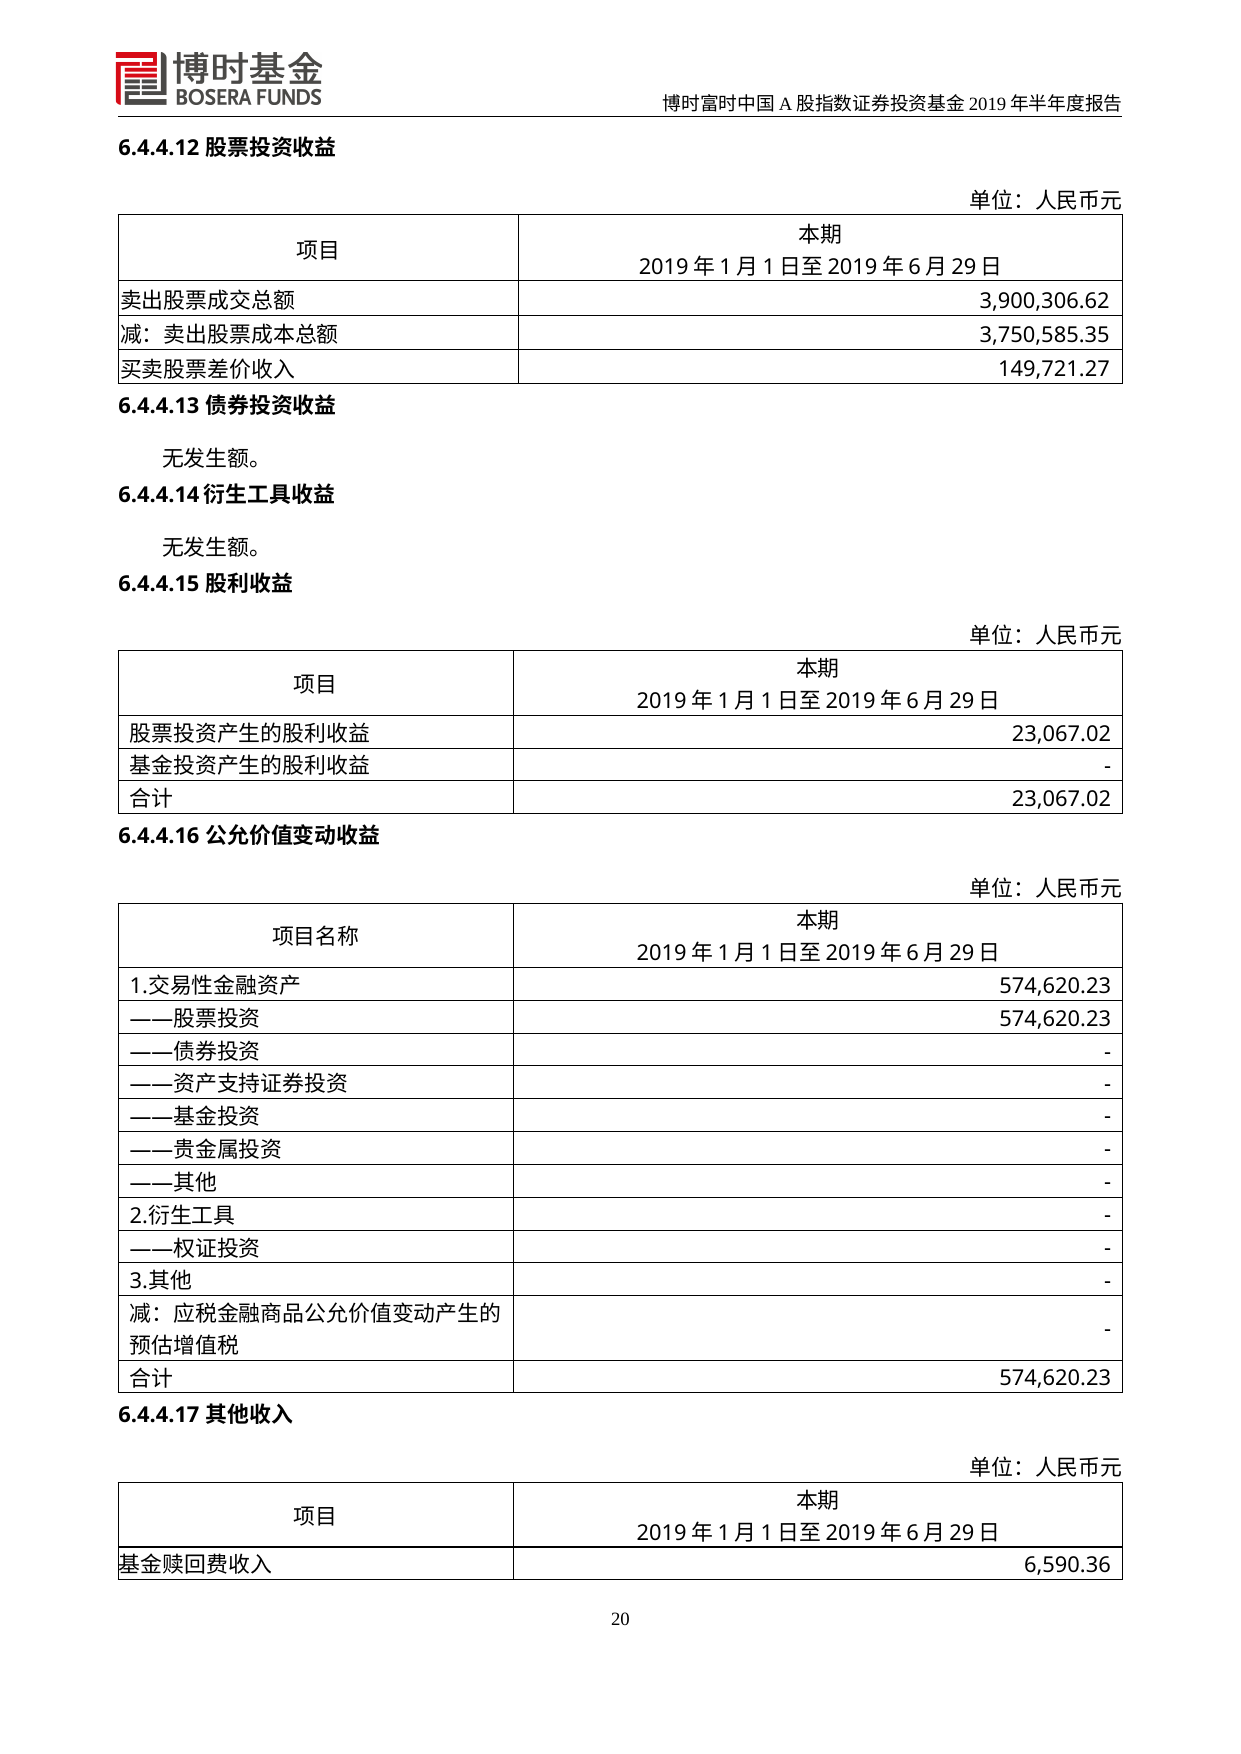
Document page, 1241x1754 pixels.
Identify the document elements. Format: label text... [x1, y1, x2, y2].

table_cell 23,067.02 [514, 716, 1122, 747]
table_cell ——股票投资 [119, 1001, 513, 1033]
table_cell 6,590.36 [514, 1548, 1122, 1579]
table_cell ——权证投资 [119, 1231, 513, 1262]
picture [115, 52, 323, 105]
table_cell - [514, 1165, 1122, 1197]
table_cell 1.交易性金融资产 [119, 968, 513, 1000]
text 6.4.4.12 股票投资收益 [118, 130, 1122, 162]
text 6.4.4.15 股利收益 [118, 566, 1122, 597]
table_cell 卖出股票成交总额 [119, 281, 518, 315]
table_cell 买卖股票差价收入 [119, 350, 518, 383]
text 6.4.4.13 债券投资收益 [118, 388, 1122, 420]
table_cell 3,750,585.35 [519, 316, 1122, 349]
text 单位：人民币元 [120, 871, 1122, 902]
table_cell - [514, 1198, 1122, 1229]
table_cell ——资产支持证券投资 [119, 1066, 513, 1098]
table_header 本期 2019年1月1日至2019年6月29日 [519, 215, 1122, 280]
table_cell ——债券投资 [119, 1034, 513, 1065]
table_header 本期 2019年1月1日至2019年6月29日 [514, 904, 1122, 967]
table_cell 合计 [119, 1361, 513, 1392]
table_cell 合计 [119, 781, 513, 813]
table_cell - [514, 1263, 1122, 1295]
table_cell - [514, 1099, 1122, 1131]
table_cell 574,620.23 [514, 968, 1122, 1000]
table_cell 149,721.27 [519, 350, 1122, 383]
table_cell ——贵金属投资 [119, 1132, 513, 1164]
text 6.4.4.16 公允价值变动收益 [118, 818, 1122, 850]
table_cell ——其他 [119, 1165, 513, 1197]
table_cell - [514, 1231, 1122, 1262]
table_header 项目 [119, 651, 513, 715]
table_cell 减：卖出股票成本总额 [119, 316, 518, 349]
table_cell 574,620.23 [514, 1361, 1122, 1392]
table_cell - [514, 1066, 1122, 1098]
table_cell ——基金投资 [119, 1099, 513, 1131]
table_header 项目 [119, 1483, 513, 1546]
text 6.4.4.14衍生工具收益 [118, 477, 1122, 509]
table_cell 3.其他 [119, 1263, 513, 1295]
table_header 本期 2019年1月1日至2019年6月29日 [514, 651, 1122, 715]
text 单位：人民币元 [120, 618, 1122, 650]
table_cell 2.衍生工具 [119, 1198, 513, 1229]
table_cell 574,620.23 [514, 1001, 1122, 1033]
table_header 本期 2019年1月1日至2019年6月29日 [514, 1483, 1122, 1546]
table_cell 基金赎回费收入 [119, 1548, 513, 1579]
text 无发生额。 [118, 530, 1122, 562]
table_cell - [514, 1034, 1122, 1065]
text 6.4.4.17 其他收入 [118, 1397, 1122, 1429]
table_cell - [514, 1296, 1122, 1359]
table_header 项目名称 [119, 904, 513, 967]
table_cell 减：应税金融商品公允价值变动产生的预估增值税 [119, 1296, 513, 1359]
table_header 项目 [119, 215, 518, 280]
table_cell 基金投资产生的股利收益 [119, 749, 513, 780]
table_cell - [514, 1132, 1122, 1164]
table_cell 股票投资产生的股利收益 [119, 716, 513, 747]
table_cell 3,900,306.62 [519, 281, 1122, 315]
text 单位：人民币元 [120, 1450, 1122, 1482]
text 无发生额。 [118, 441, 1122, 473]
text 单位：人民币元 [120, 183, 1122, 214]
table_cell 23,067.02 [514, 781, 1122, 813]
table_cell - [514, 749, 1122, 780]
